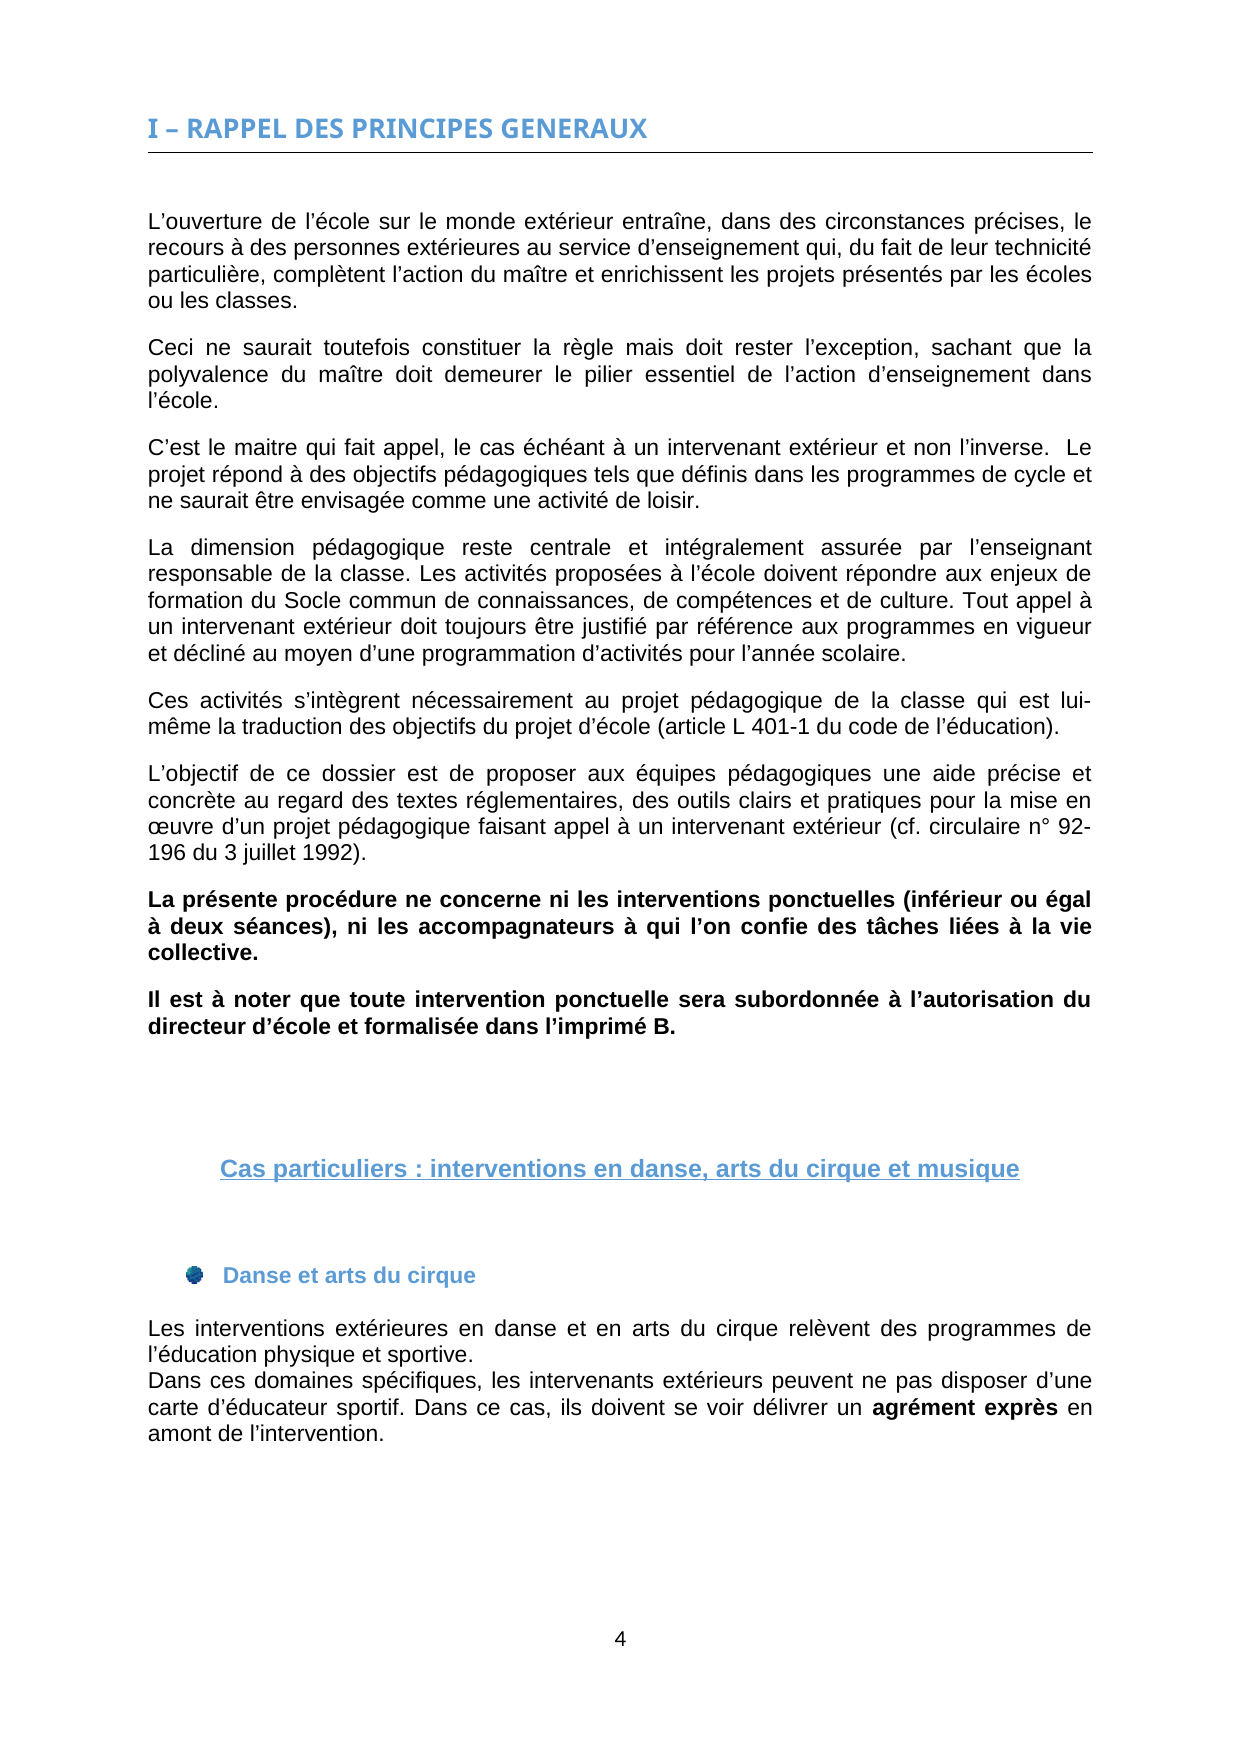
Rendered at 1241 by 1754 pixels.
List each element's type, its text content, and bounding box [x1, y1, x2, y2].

text L’ouverture de l’école sur le monde extérieur entraîne, dans des circonstances précises, le recours à des personnes extérieures au service d’enseignement qui, du fait de leur technicité particulière, complètent l’action du maître et enrichissent les projets présentés par les écoles ou les classes. [148, 208, 1093, 313]
text Il est à noter que toute intervention ponctuelle sera subordonnée à l’autorisation du directeur d’école et formalisée dans l’imprimé B. [148, 986, 1093, 1039]
text Ceci ne saurait toutefois constituer la règle mais doit rester l’exception, sachant que la polyvalence du maître doit demeurer le pilier essentiel de l’action d’enseignement dans l’école. [148, 334, 1093, 413]
text L’objectif de ce dossier est de proposer aux équipes pédagogiques une aide précise et concrète au regard des textes réglementaires, des outils clairs et pratiques pour la mise en œuvre d’un projet pédagogique faisant appel à un intervenant extérieur (cf. circulaire n° 92-196 du 3 juillet 1992). [148, 760, 1093, 866]
text Dans ces domaines spécifiques, les intervenants extérieurs peuvent ne pas disposer d’une carte d’éducateur sportif. Dans ce cas, ils doivent se voir délivrer un agrément exprès en amont de l’intervention. [148, 1367, 1093, 1446]
list Danse et arts du cirque [185, 1262, 1093, 1288]
text La dimension pédagogique reste centrale et intégralement assurée par l’enseignant responsable de la classe. Les activités proposées à l’école doivent répondre aux enjeux de formation du Socle commun de connaissances, de compétences et de culture. Tout appel à un intervenant extérieur doit toujours être justifié par référence aux programmes en vigueur et décliné au moyen d’une programmation d’activités pour l’année scolaire. [148, 534, 1093, 666]
text La présente procédure ne concerne ni les interventions ponctuelles (inférieur ou égal à deux séances), ni les accompagnateurs à qui l’on confie des tâches liées à la vie collective. [148, 886, 1093, 966]
subtitle I – RAPPEL DES PRINCIPES GENERAUX [148, 109, 1093, 146]
text Les interventions extérieures en danse et en arts du cirque relèvent des programmes de l’éducation physique et sportive. [148, 1315, 1093, 1367]
text Ces activités s’intègrent nécessairement au projet pédagogique de la classe qui est lui-même la traduction des objectifs du projet d’école (article L 401-1 du code de l’éducation). [148, 687, 1093, 739]
text C’est le maitre qui fait appel, le cas échéant à un intervenant extérieur et non l’inverse. Le projet répond à des objectifs pédagogiques tels que définis dans les programmes de cycle et ne saurait être envisagée comme une activité de loisir. [148, 434, 1093, 513]
text Cas particuliers : interventions en danse, arts du cirque et musique [148, 1154, 1093, 1183]
picture [186, 1266, 203, 1284]
